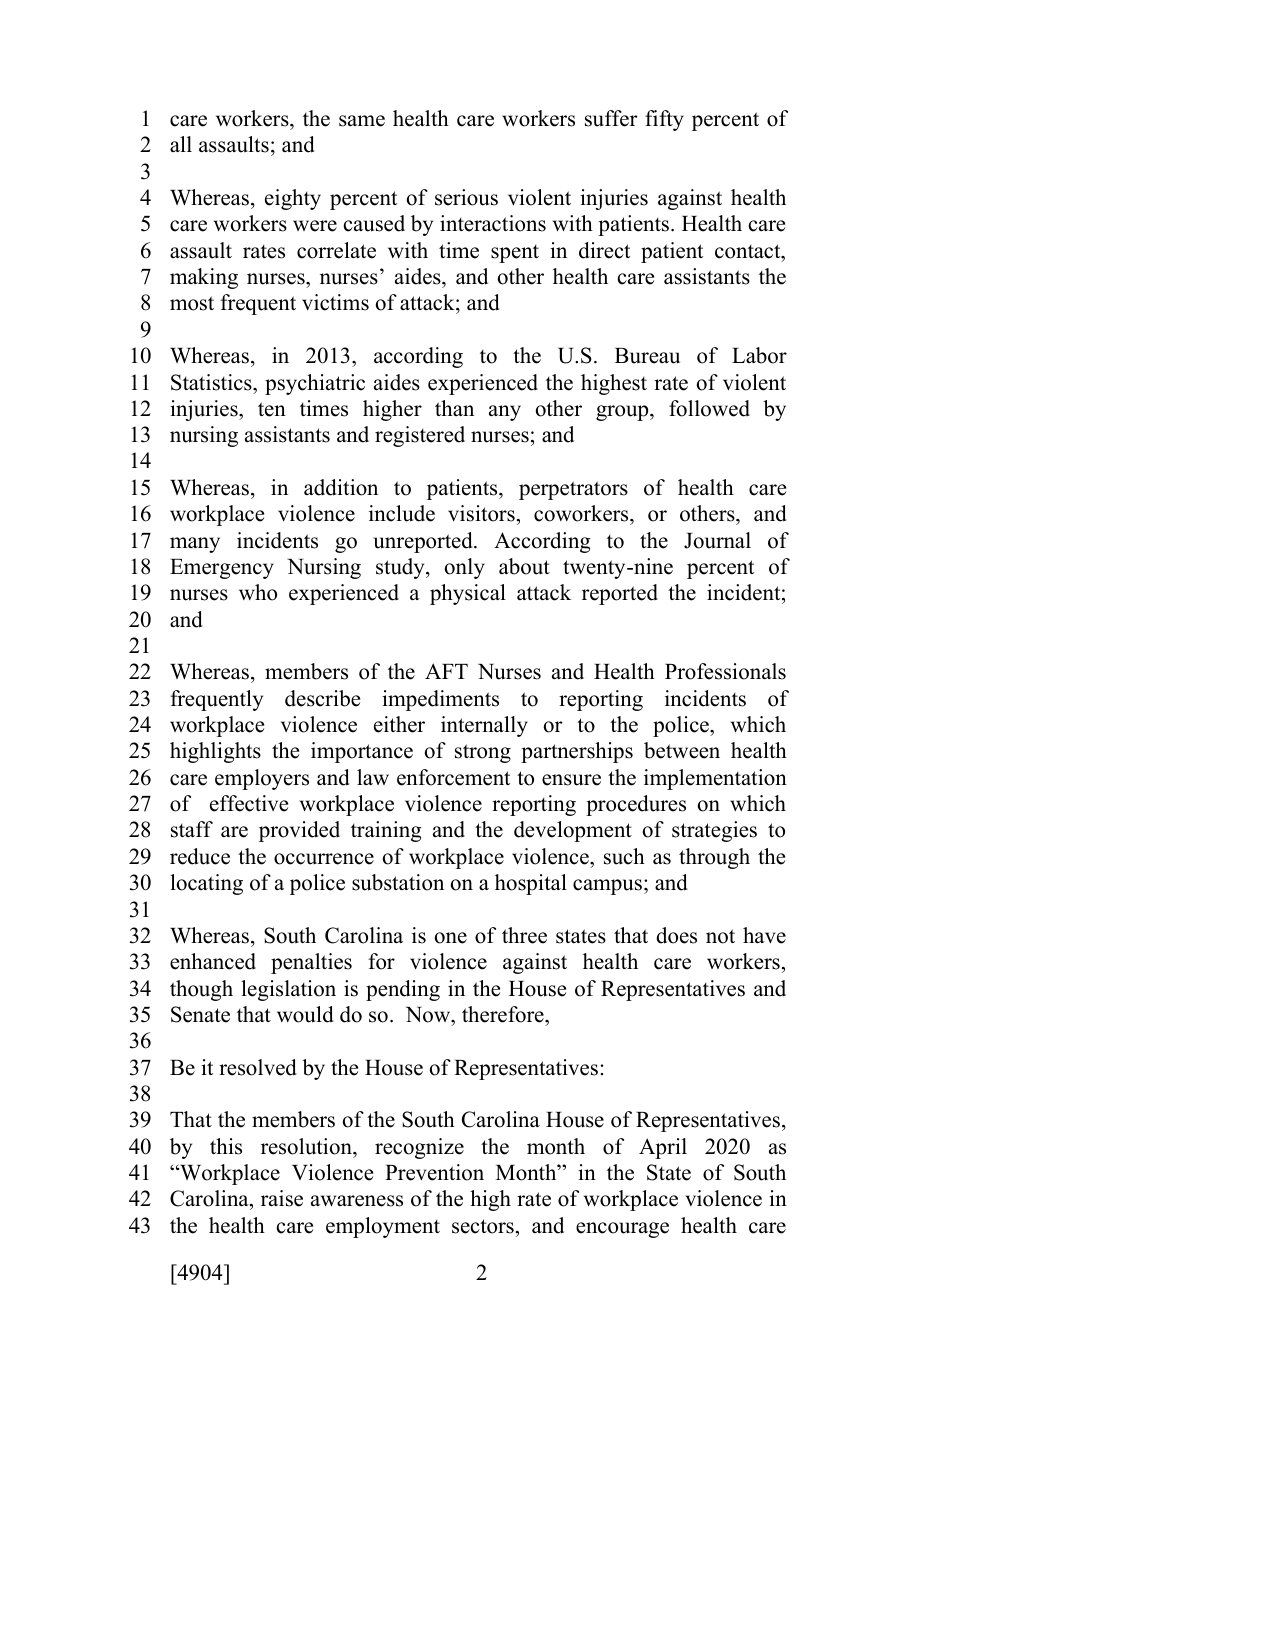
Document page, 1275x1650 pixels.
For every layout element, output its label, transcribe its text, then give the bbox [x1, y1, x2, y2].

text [169, 1106, 787, 1238]
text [169, 105, 787, 158]
text Whereas, eighty percent of serious violent injuries against health care workers were caused by interactions with patients. Health care assault rates correlate with time spent in direct patient contact, making nurses, nurses’ aides, and other health care assistants the most frequent victims of attack; and [169, 184, 787, 316]
text Whereas, South Carolina is one of three states that does not have enhanced penalties for violence against health care workers, though legislation is pending in the House of Representatives and Senate that would do so. Now, therefore, [169, 922, 787, 1027]
text Whereas, in addition to patients, perpetrators of health care workplace violence include visitors, coworkers, or others, and many incidents go unreported. According to the Journal of Emergency Nursing study, only about twenty-nine percent of nurses who experienced a physical attack reported the incident; and [169, 474, 787, 632]
text Whereas, members of the AFT Nurses and Health Professionals frequently describe impediments to reporting incidents of workplace violence either internally or to the police, which highlights the importance of strong partnerships between health care employers and law enforcement to ensure the implementation of effective workplace violence reporting procedures on which staff are provided training and the development of strategies to reduce the occurrence of workplace violence, such as through the locating of a police substation on a hospital campus; and [169, 658, 787, 896]
text Whereas, in 2013, according to the U.S. Bureau of Labor Statistics, psychiatric aides experienced the highest rate of violent injuries, ten times higher than any other group, followed by nursing assistants and registered nurses; and [169, 342, 787, 448]
text Be it resolved by the House of Representatives: [169, 1054, 787, 1080]
